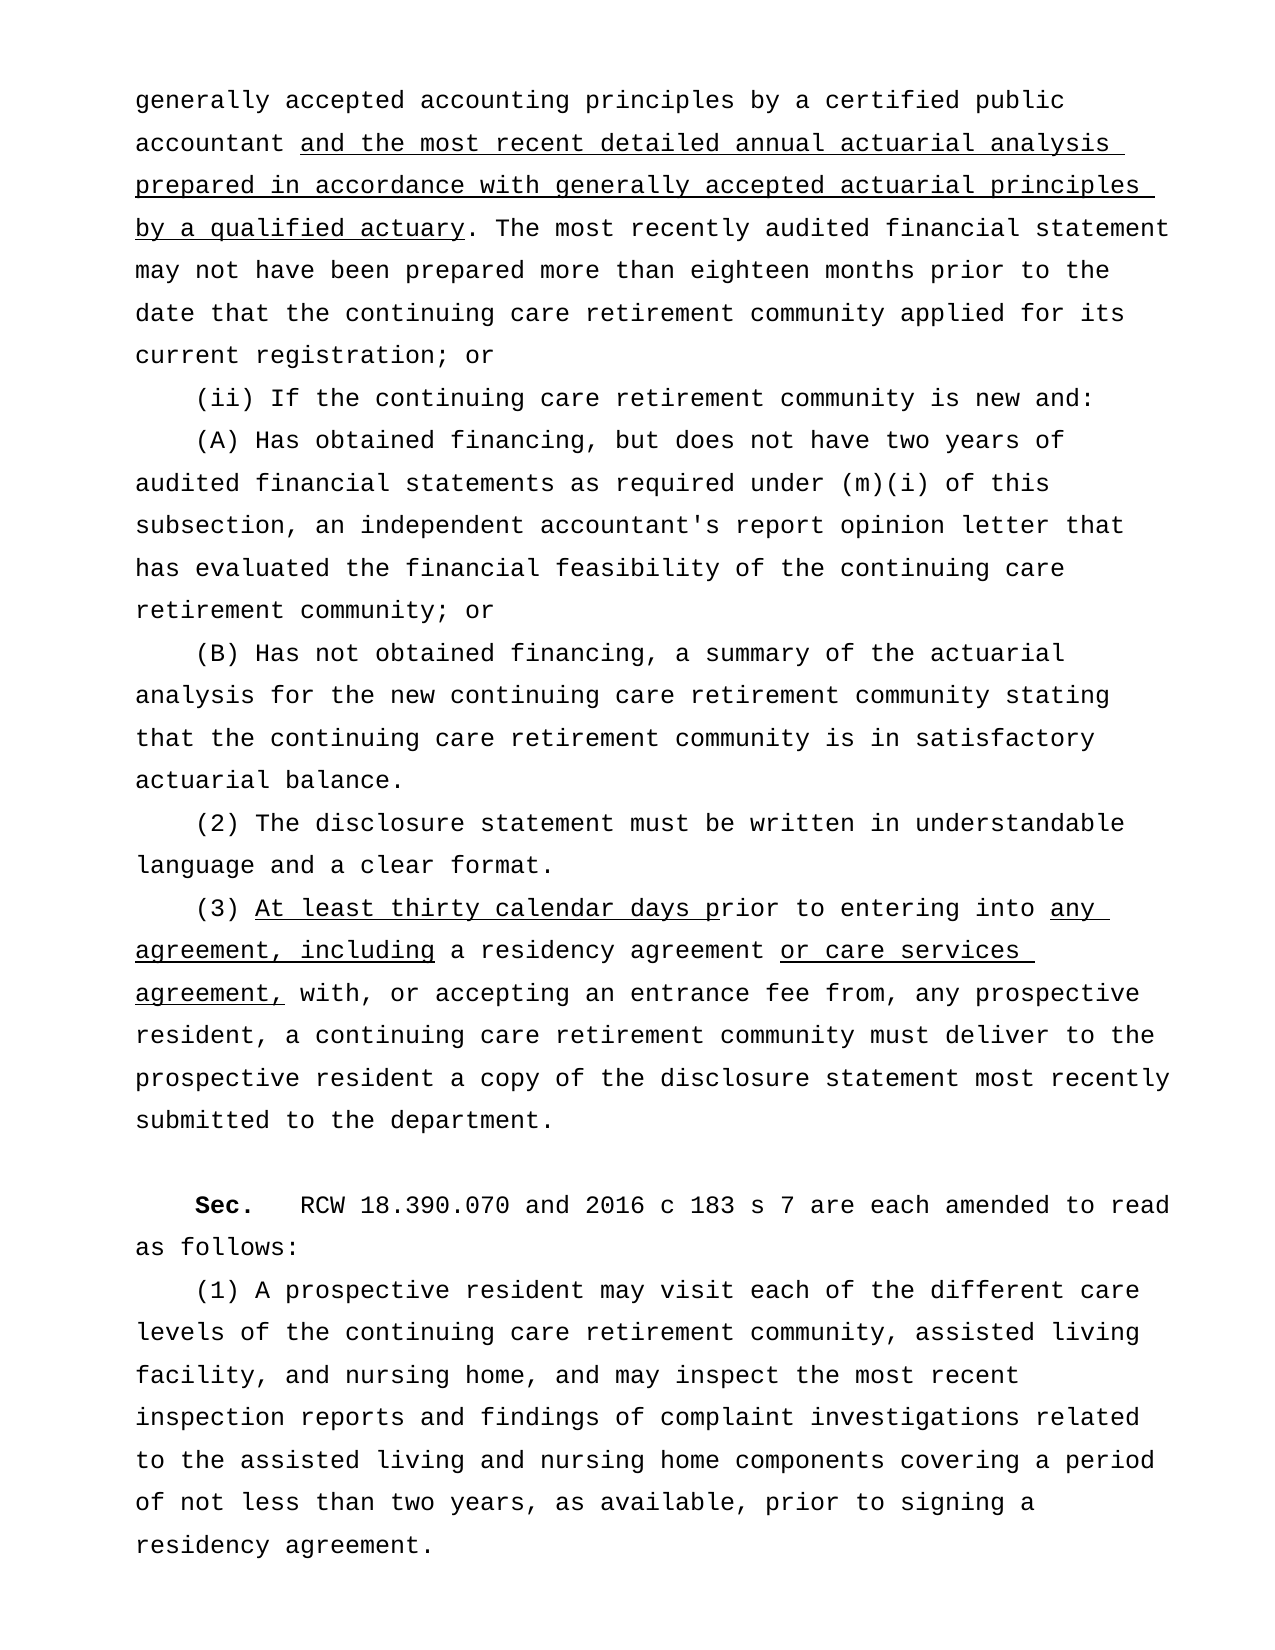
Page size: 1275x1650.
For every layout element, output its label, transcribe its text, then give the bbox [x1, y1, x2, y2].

text (2) The disclosure statement must be written in understandable language and a clear format. [135, 797, 1170, 882]
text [135, 75, 1170, 372]
text (1) A prospective resident may visit each of the different care levels of the continuing care retirement community, assisted living facility, and nursing home, and may inspect the most recent inspection reports and findings of complaint investigations related to the assisted living and nursing home components covering a period of not less than two years, as available, prior to signing a residency agreement. [135, 1264, 1170, 1562]
text (3) At least thirty calendar days prior to entering into any agreement, including a residency agreement or care services agreement, with, or accepting an entrance fee from, any prospective resident, a continuing care retirement community must deliver to the prospective resident a copy of the disclosure statement most recently submitted to the department. [135, 882, 1170, 1137]
text (B) Has not obtained financing, a summary of the actuarial analysis for the new continuing care retirement community stating that the continuing care retirement community is in satisfactory actuarial balance. [135, 627, 1170, 797]
text (ii) If the continuing care retirement community is new and: [135, 372, 1170, 415]
text (A) Has obtained financing, but does not have two years of audited financial statements as required under (m)(i) of this subsection, an independent accountant's report opinion letter that has evaluated the financial feasibility of the continuing care retirement community; or [135, 415, 1170, 627]
text Sec. RCW 18.390.070 and 2016 c 183 s 7 are each amended to read as follows: [135, 1179, 1170, 1264]
